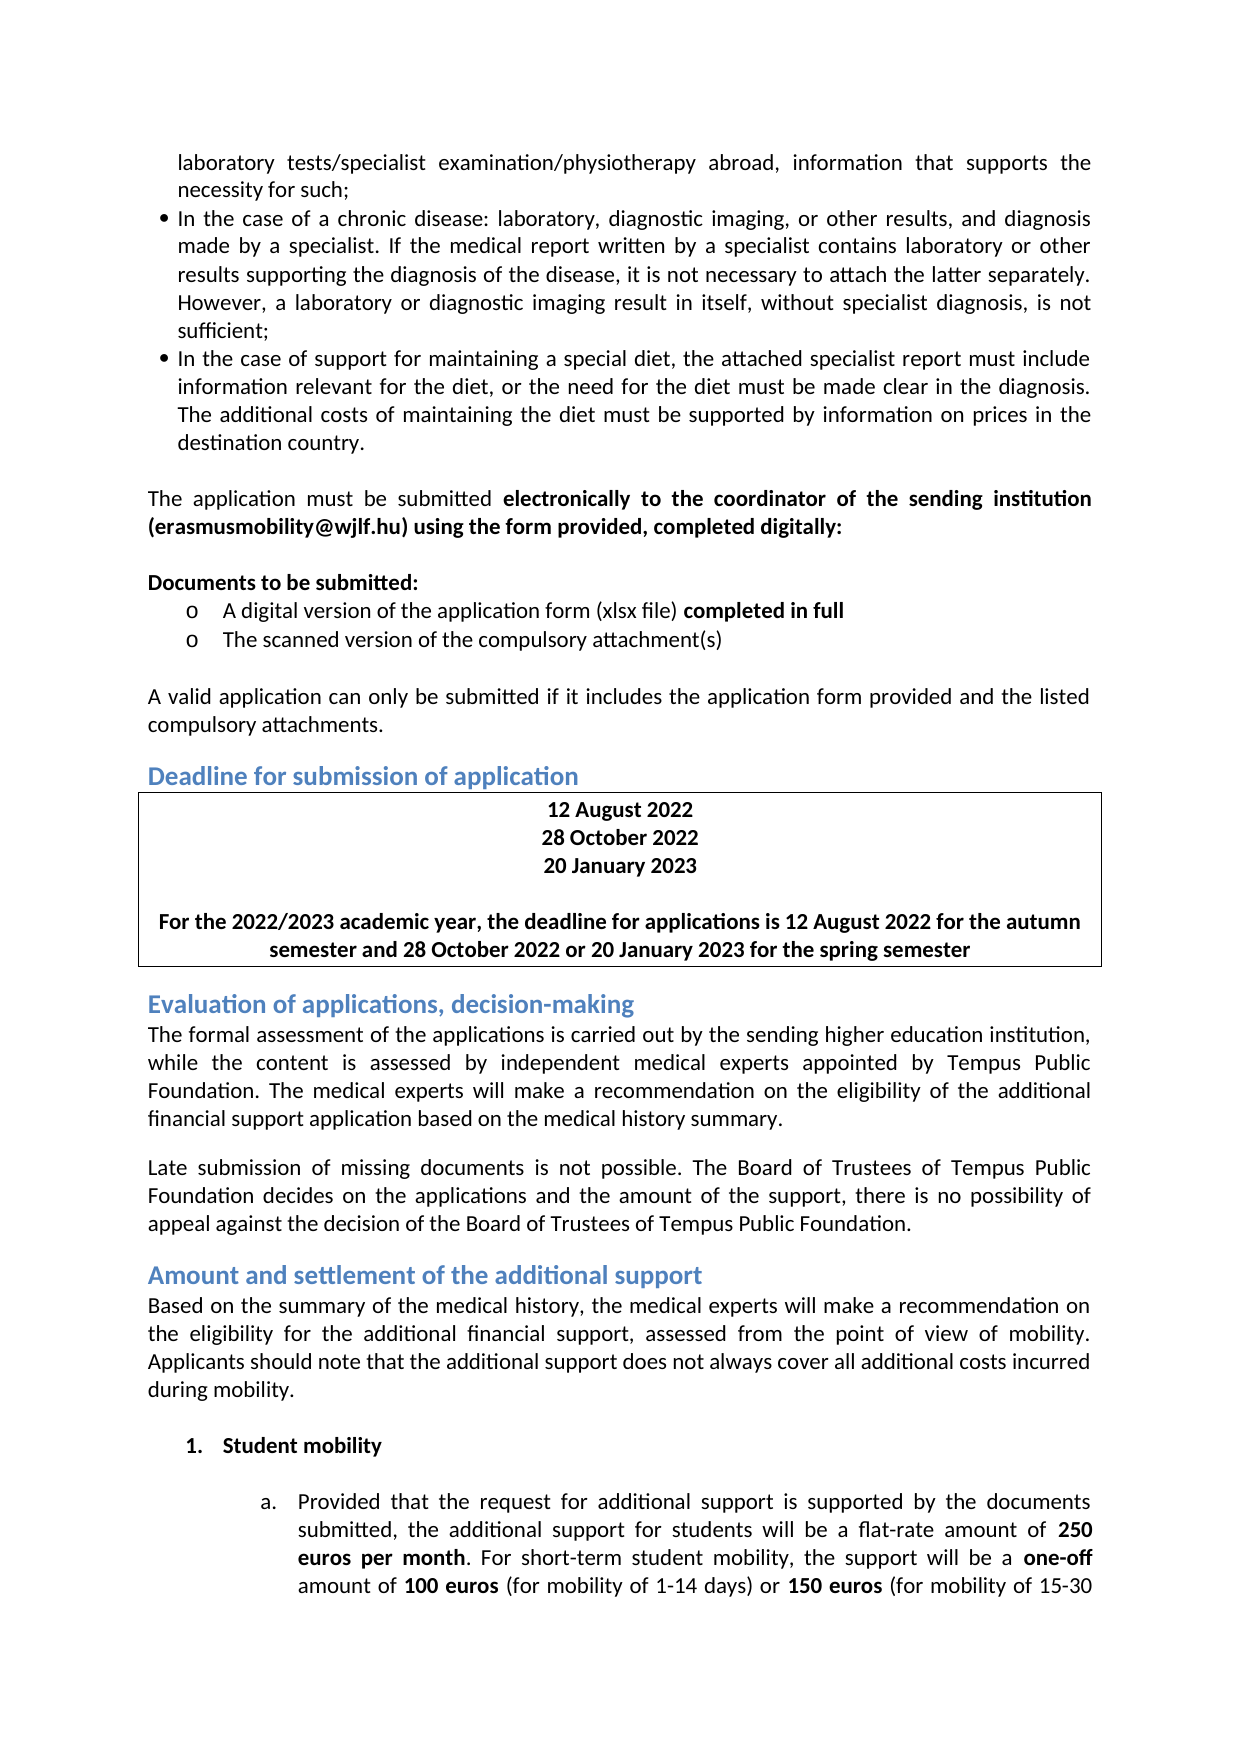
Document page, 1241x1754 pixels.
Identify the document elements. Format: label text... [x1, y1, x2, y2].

subtitle Deadline for submission of application [148, 759, 1093, 792]
list In the case of support for maintaining a special diet, the attached specialist report must include information relevant for the diet, or the need for the diet must be made clear in the diagnosis. The additional costs of maintaining the diet must be supported by information on prices in the destination country. [160, 344, 1093, 456]
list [160, 148, 1093, 204]
text 20 January 2023 [148, 851, 1093, 879]
text 12 August 2022 [139, 793, 1101, 823]
text The formal assessment of the applications is carried out by the sending higher education institution, while the content is assessed by independent medical experts appointed by Tempus Public Foundation. The medical experts will make a recommendation on the eligibility of the additional financial support application based on the medical history summary. [148, 1020, 1093, 1132]
text The application must be submitted electronically to the coordinator of the sending institution (erasmusmobility@wjlf.hu) using the form provided, completed digitally: [148, 484, 1093, 540]
list A digital version of the application form (xlsx file) completed in full [185, 596, 1093, 625]
list Student mobility [185, 1431, 1093, 1459]
text Based on the summary of the medical history, the medical experts will make a recommendation on the eligibility for the additional financial support, assessed from the point of view of mobility. Applicants should note that the additional support does not always cover all additional costs incurred during mobility. [148, 1291, 1093, 1403]
text For the 2022/2023 academic year, the deadline for applications is 12 August 2022 for the autumn semester and 28 October 2022 or 20 January 2023 for the spring semester [139, 904, 1101, 966]
list In the case of a chronic disease: laboratory, diagnostic imaging, or other results, and diagnosis made by a specialist. If the medical report written by a specialist contains laboratory or other results supporting the diagnosis of the disease, it is not necessary to attach the latter separately. However, a laboratory or diagnostic imaging result in itself, without specialist diagnosis, is not sufficient; [160, 204, 1093, 344]
list The scanned version of the compulsory attachment(s) [185, 625, 1093, 654]
text 28 October 2022 [148, 823, 1093, 851]
subtitle Evaluation of applications, decision-making [148, 987, 1093, 1020]
text A valid application can only be submitted if it includes the application form provided and the listed compulsory attachments. [148, 682, 1093, 738]
text Late submission of missing documents is not possible. The Board of Trustees of Tempus Public Foundation decides on the applications and the amount of the support, there is no possibility of appeal against the decision of the Board of Trustees of Tempus Public Foundation. [148, 1153, 1093, 1237]
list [260, 1487, 1093, 1599]
text Documents to be submitted: [148, 568, 1093, 596]
subtitle Amount and settlement of the additional support [148, 1258, 1093, 1291]
